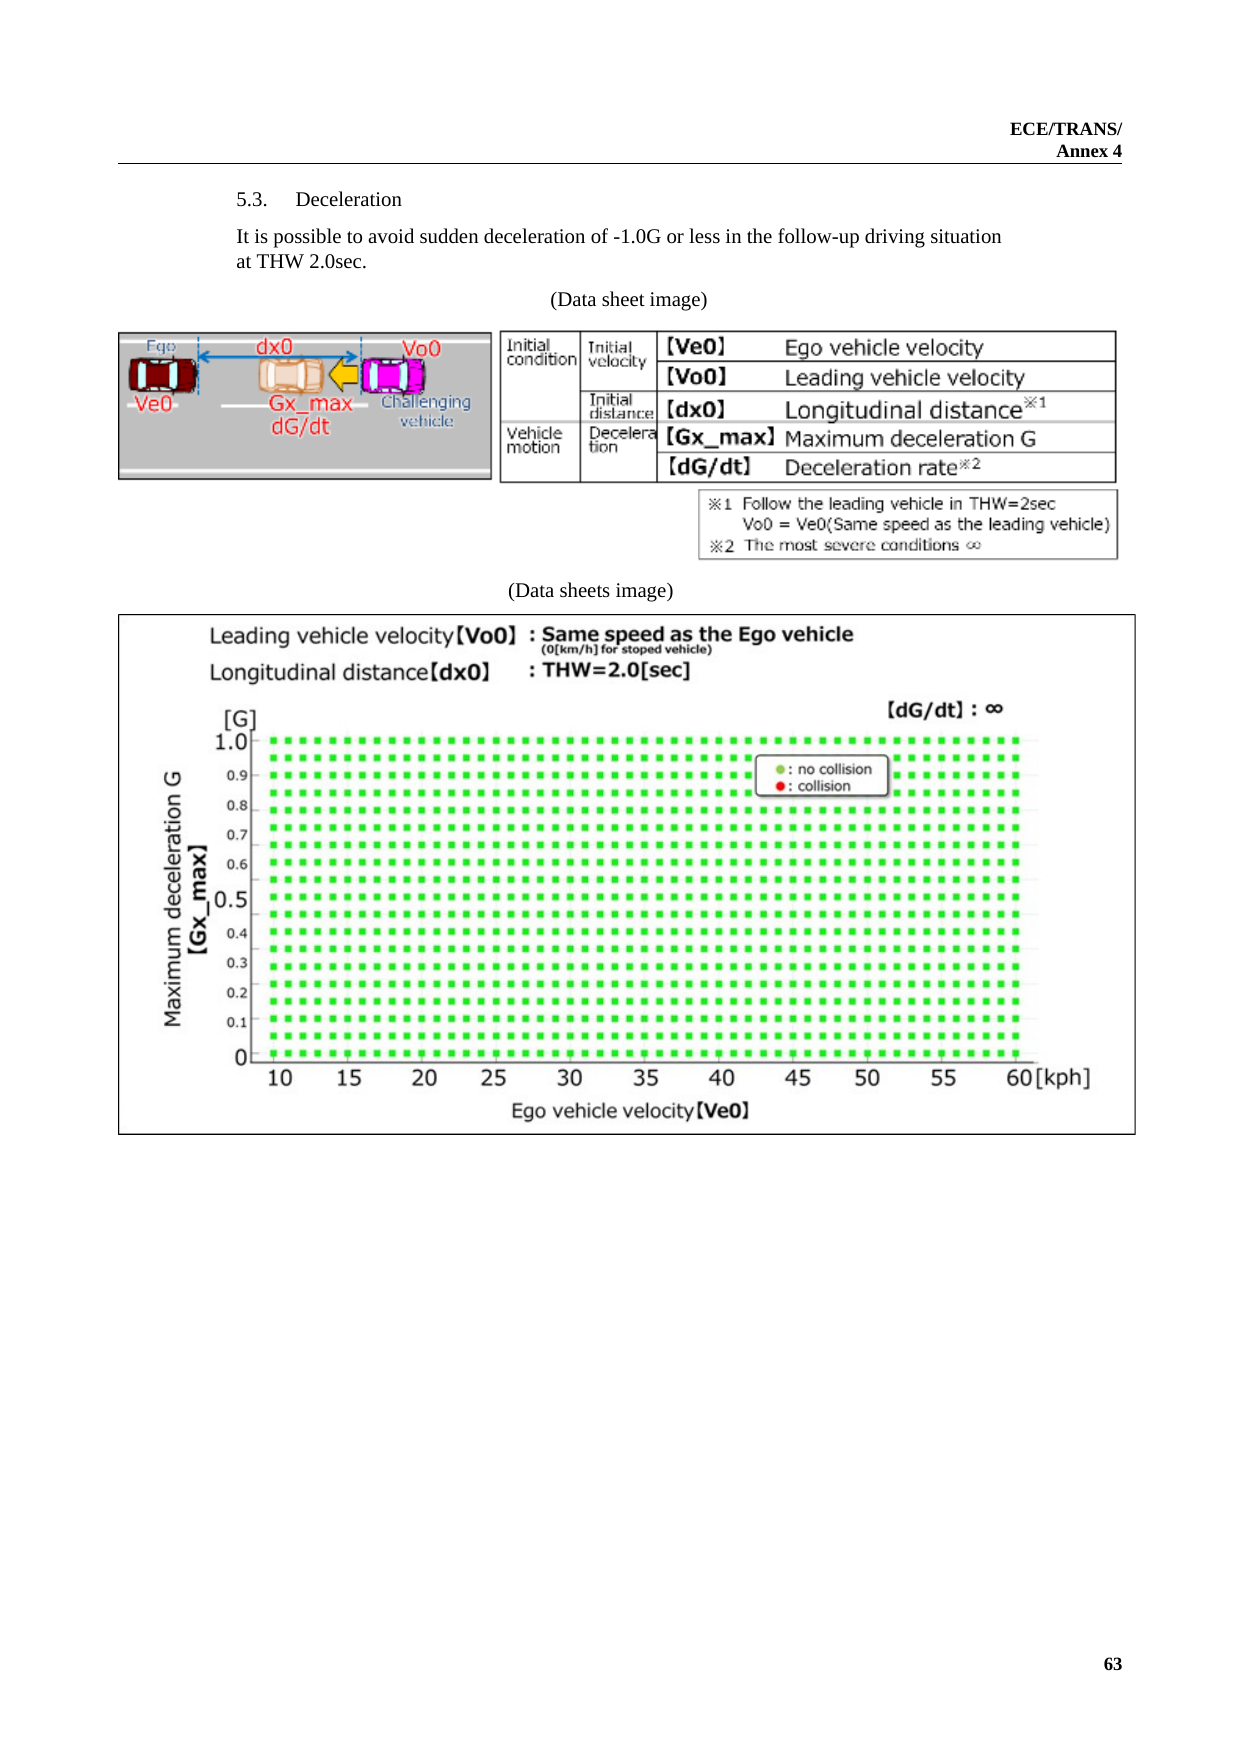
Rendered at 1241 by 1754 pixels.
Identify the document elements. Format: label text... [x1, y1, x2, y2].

text It is possible to avoid sudden deceleration of -1.0G or less in the follow-up driving situation at THW 2.0sec. [236, 223, 1004, 273]
text (Data sheets image) [118, 577, 1004, 602]
picture [118, 614, 1136, 1135]
text 5.3. Deceleration [236, 186, 1004, 211]
picture [118, 323, 1134, 565]
text (Data sheet image) [253, 286, 1004, 311]
